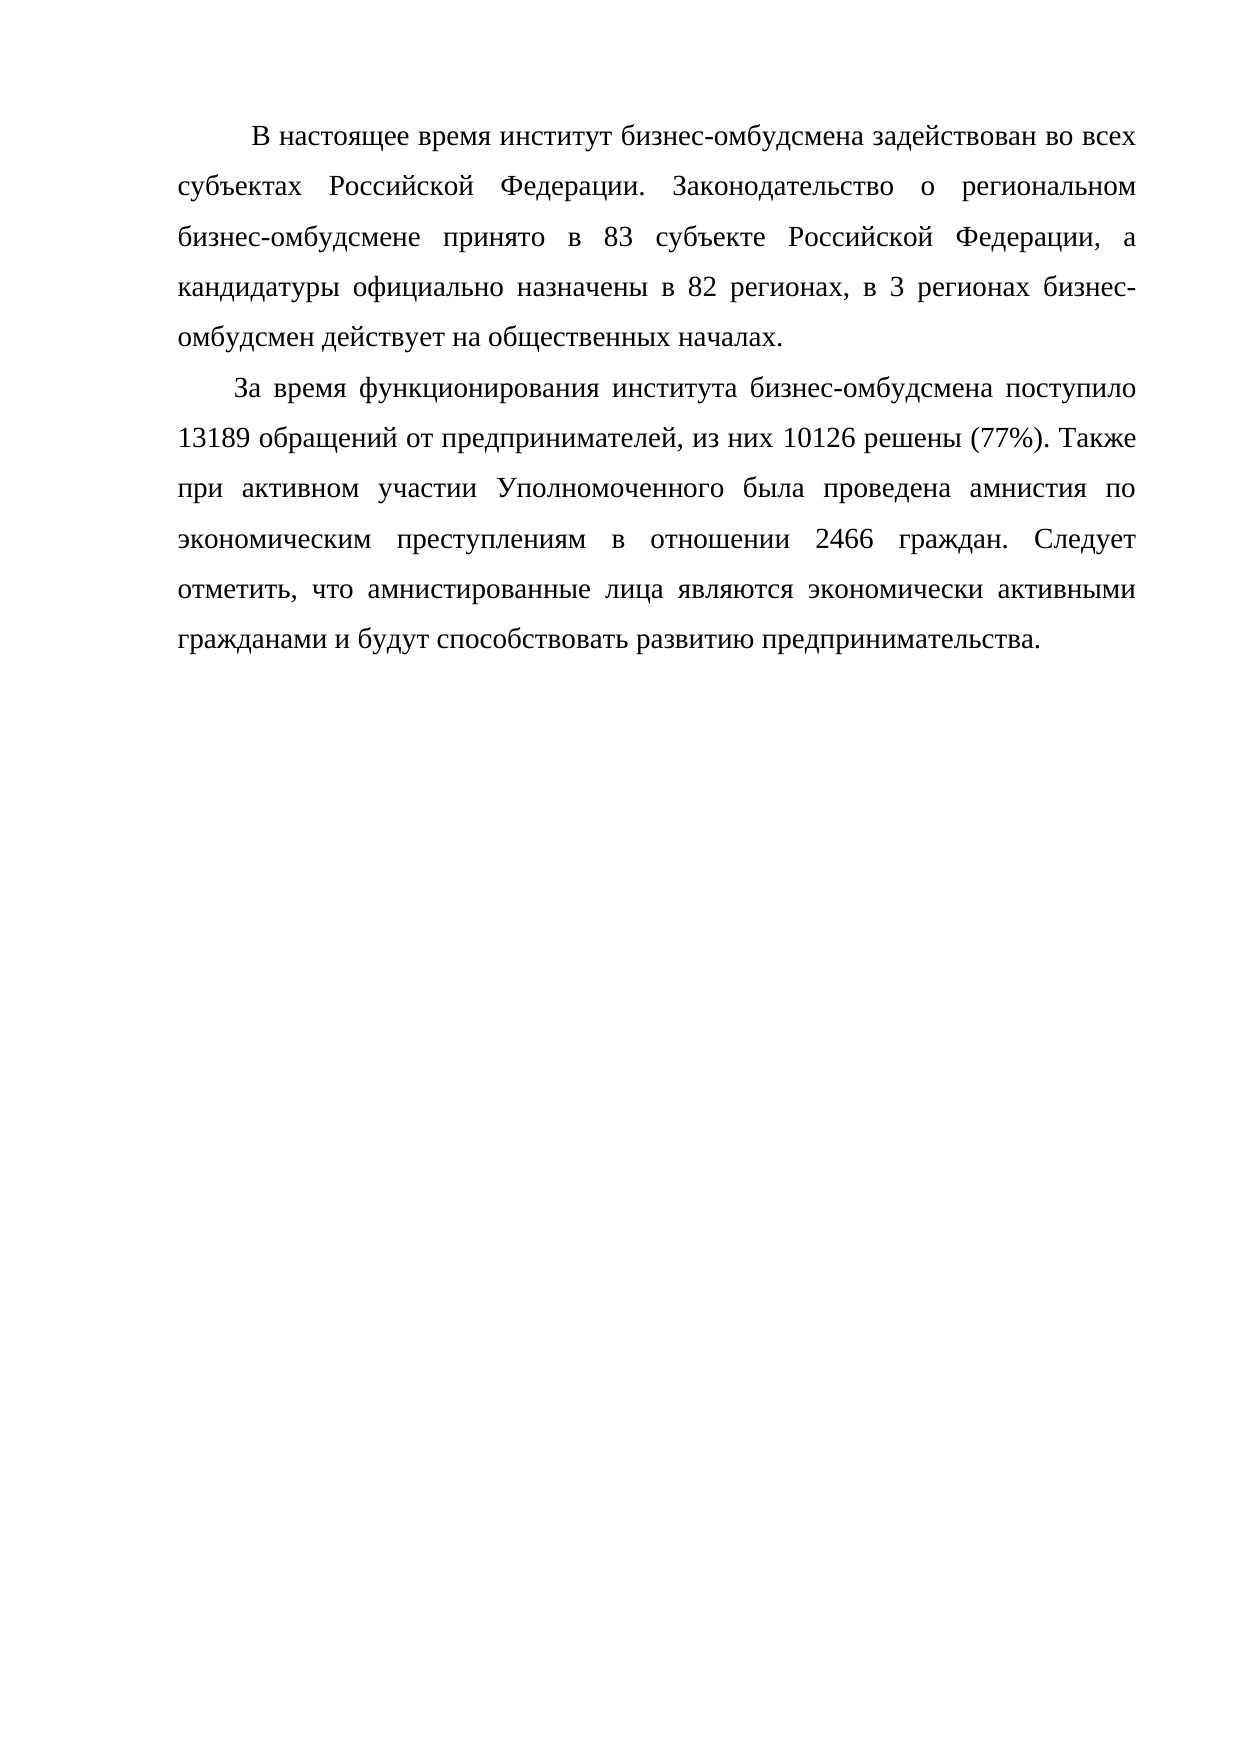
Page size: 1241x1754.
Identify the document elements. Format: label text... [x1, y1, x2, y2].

text В настоящее время институт бизнес-омбудсмена задействован во всех субъектах Российской Федерации. Законодательство о региональном бизнес-омбудсмене принято в 83 субъекте Российской Федерации, а кандидатуры официально назначены в 82 регионах, в 3 регионах бизнес-омбудсмен действует на общественных началах. [177, 118, 1137, 353]
text За время функционирования института бизнес-омбудсмена поступило 13189 обращений от предпринимателей, из них 10126 решены (77%). Также при активном участии Уполномоченного была проведена амнистия по экономическим преступлениям в отношении 2466 граждан. Следует отметить, что амнистированные лица являются экономически активными гражданами и будут способствовать развитию предпринимательства. [177, 370, 1137, 655]
